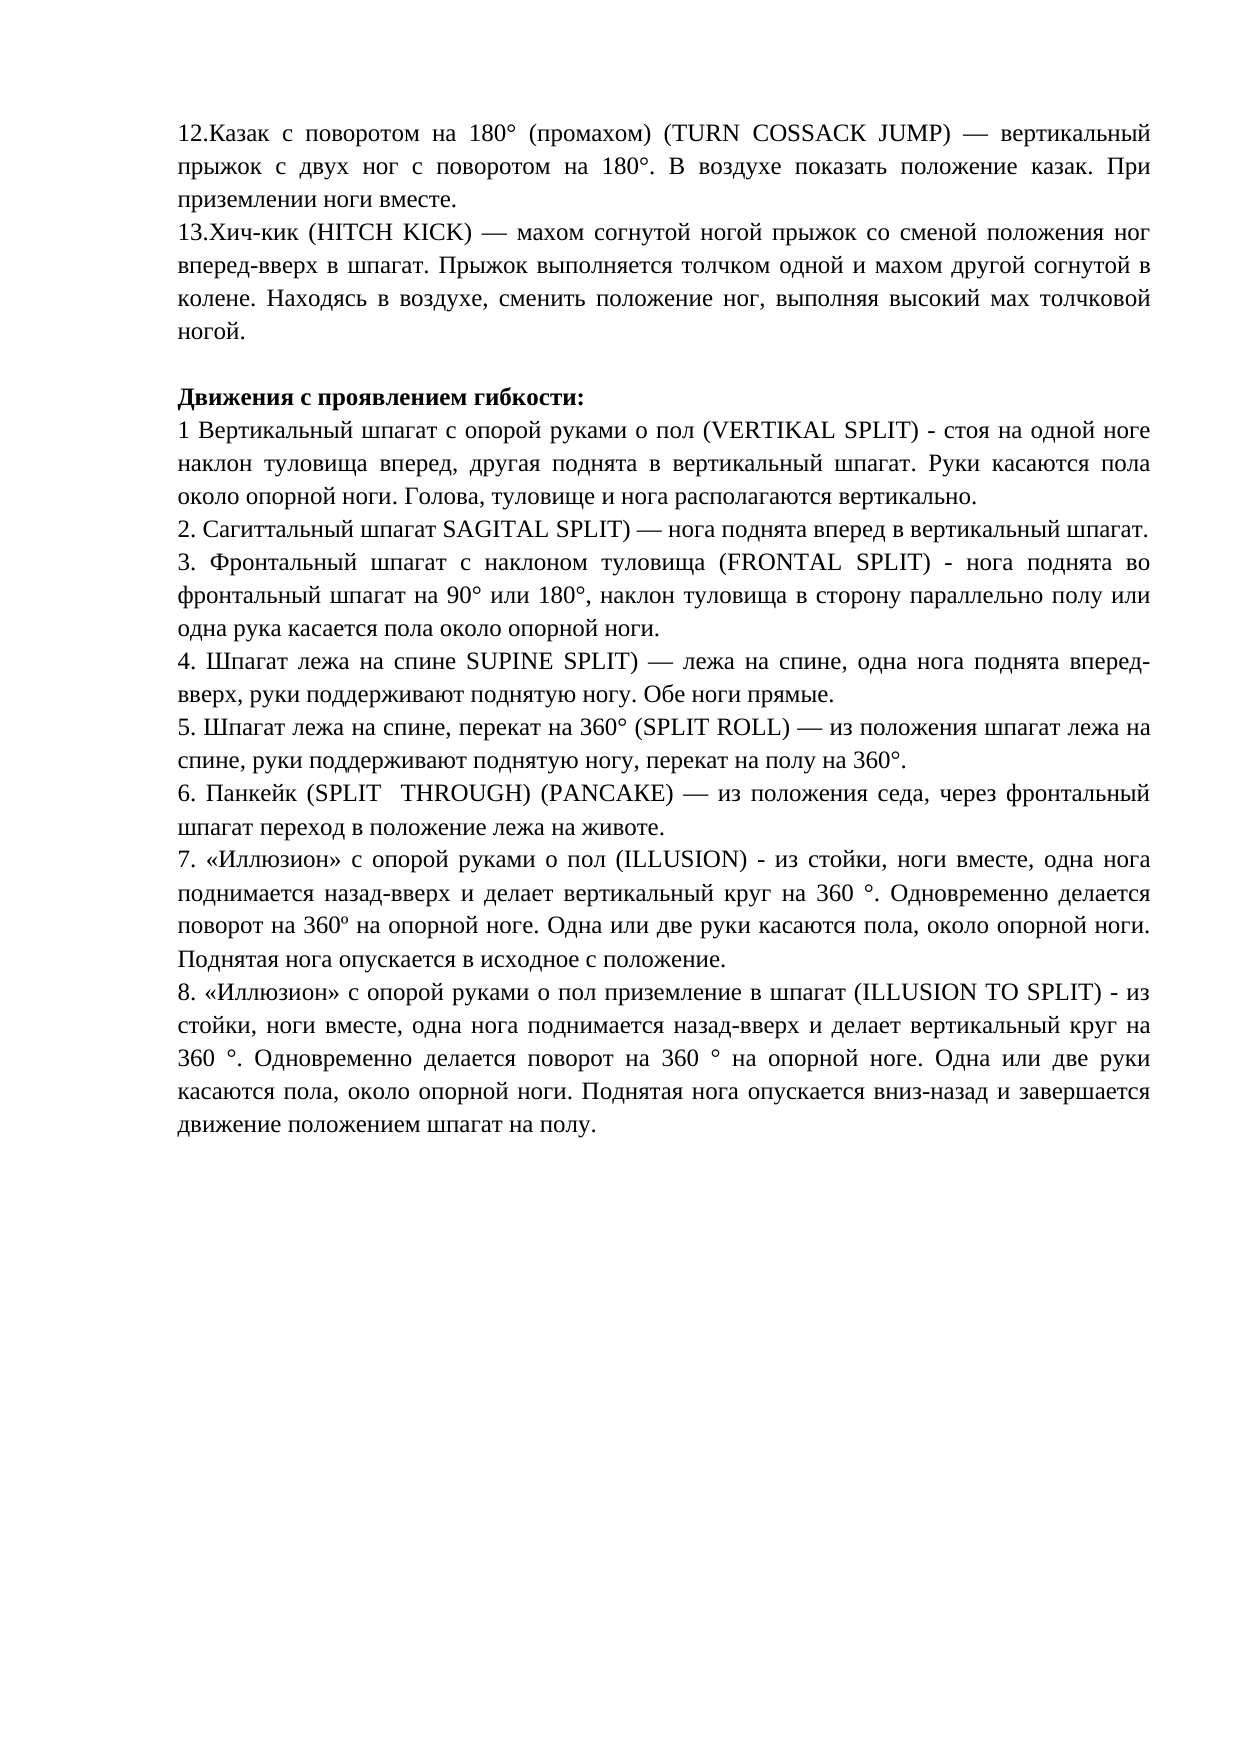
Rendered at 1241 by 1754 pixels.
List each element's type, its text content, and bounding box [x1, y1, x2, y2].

text 13.Хич-кик (HITCH KICK) — махом согнутой ногой прыжок со сменой положения ног вперед-вверх в шпагат. Прыжок выполняется толчком одной и махом другой согнутой в колене. Находясь в воздухе, сменить положение ног, выполняя высокий мах толчковой ногой. [177, 217, 1152, 345]
text 1 Вертикальный шпагат с опорой руками о пол (VERTIKAL SPLIT) - стоя на одной ноге наклон туловища вперед, другая поднята в вертикальный шпагат. Руки касаются пола около опорной ноги. Голова, туловище и нога располагаются вертикально. [177, 415, 1152, 510]
text 2. Сагиттальный шпагат SAGITAL SPLIT) — нога поднята вперед в вертикальный шпагат. [177, 514, 1152, 543]
text Движения с проявлением гибкости: [177, 382, 1152, 411]
text 3. Фронтальный шпагат с наклоном туловища (FRONTAL SPLIT) - нога поднята во фронтальный шпагат на 90° или 180°, наклон туловища в сторону параллельно полу или одна рука касается пола около опорной ноги. [177, 547, 1152, 642]
text 12.Казак с поворотом на 180° (промахом) (TURN СОSSАСК JUMP) — вертикальный прыжок с двух ног с поворотом на 180°. В воздухе показать положение казак. При приземлении ноги вместе. [177, 118, 1152, 213]
text 7. «Иллюзион» с опорой руками о пол (ILLUSION) - из стойки, ноги вместе, одна нога поднимается назад-вверх и делает вертикальный круг на 360 °. Одновременно делается поворот на 360º на опорной ноге. Одна или две руки касаются пола, около опорной ноги. Поднятая нога опускается в исходное с положение. [177, 844, 1152, 972]
text 8. «Иллюзион» с опорой руками о пол приземление в шпагат (ILLUSION ТО SPLIT) - из стойки, ноги вместе, одна нога поднимается назад-вверх и делает вертикальный круг на 360 °. Одновременно делается поворот на 360 ° на опорной ноге. Одна или две руки касаются пола, около опорной ноги. Поднятая нога опускается вниз-назад и завершается движение положением шпагат на полу. [177, 977, 1152, 1137]
text 6. Панкейк (SPLIT ТНROUGH) (РАNСАКЕ) — из положения седа, через фронтальный шпагат переход в положение лежа на животе. [177, 778, 1152, 840]
text 5. Шпагат лежа на спине, перекат на 360° (SPLIT ROLL) — из положения шпагат лежа на спине, руки поддерживают поднятую ногу, перекат на полу на 360°. [177, 712, 1152, 774]
text 4. Шпагат лежа на спине SUPINE SPLIT) — лежа на спине, одна нога поднята вперед-вверх, руки поддерживают поднятую ногу. Обе ноги прямые. [177, 646, 1152, 708]
